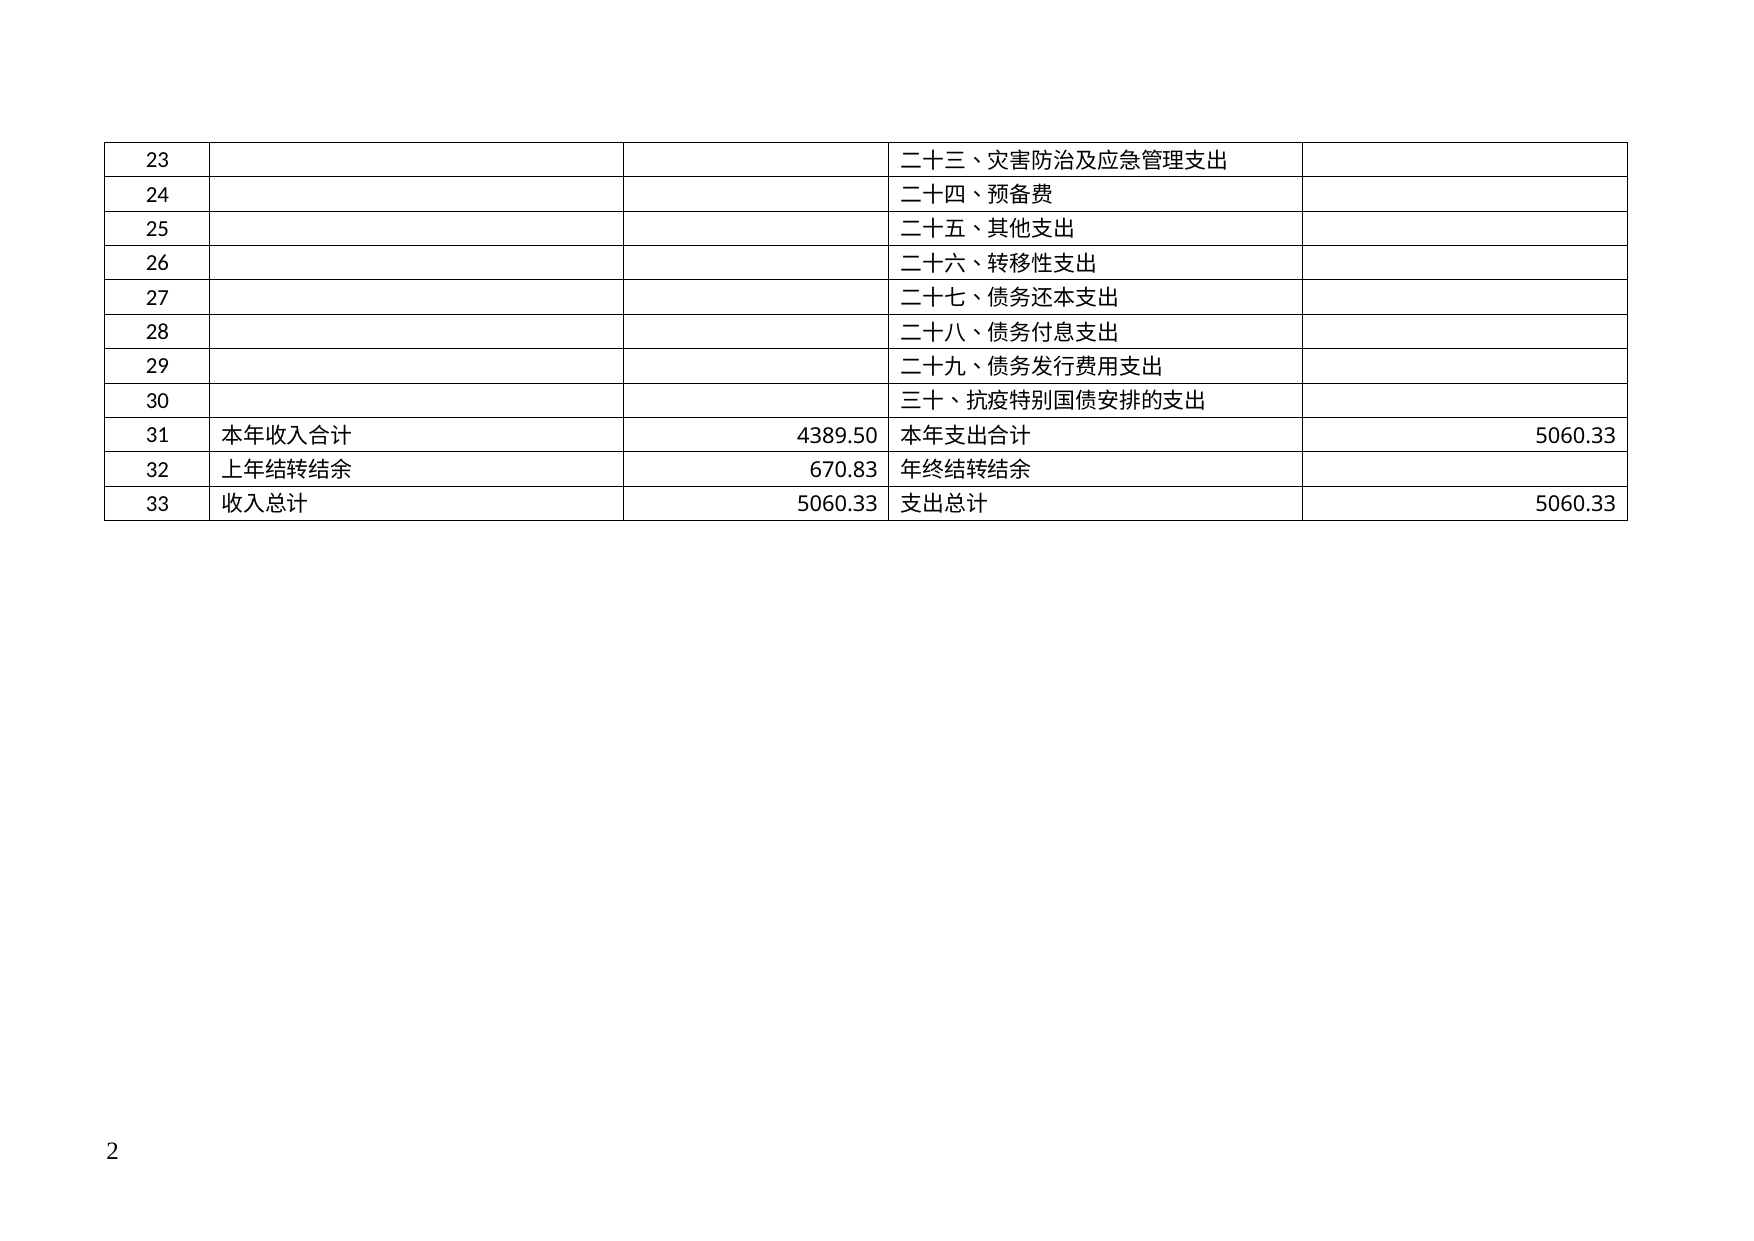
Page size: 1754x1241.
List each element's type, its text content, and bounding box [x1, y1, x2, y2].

table_cell [1303, 177, 1627, 211]
table_cell [1303, 315, 1627, 348]
table_cell 670.83 [624, 452, 888, 486]
table_cell 27 [105, 280, 209, 314]
table_cell [210, 177, 623, 211]
table_cell [1303, 280, 1627, 314]
table_cell 28 [105, 315, 209, 348]
table_cell 5060.33 [1303, 418, 1627, 451]
table_cell 二十七、债务还本支出 [889, 280, 1302, 314]
table_cell [1303, 212, 1627, 245]
table_cell [210, 143, 623, 176]
table_cell [210, 315, 623, 348]
table_cell [1303, 384, 1627, 417]
table_cell [624, 315, 888, 348]
table_cell 二十六、转移性支出 [889, 246, 1302, 279]
table_cell 5060.33 [1303, 487, 1627, 520]
table_cell 上年结转结余 [210, 452, 623, 486]
table_cell 31 [105, 418, 209, 451]
table_cell [624, 349, 888, 382]
table_cell 本年收入合计 [210, 418, 623, 451]
table_cell [1303, 246, 1627, 279]
table_cell [210, 280, 623, 314]
table_cell 29 [105, 349, 209, 382]
table_cell [624, 280, 888, 314]
table_cell 33 [105, 487, 209, 520]
table_cell [210, 349, 623, 382]
table_cell [624, 212, 888, 245]
table_cell 5060.33 [624, 487, 888, 520]
table_cell [1303, 143, 1627, 176]
table_cell 三十、抗疫特别国债安排的支出 [889, 384, 1302, 417]
table_cell [624, 246, 888, 279]
table_cell 本年支出合计 [889, 418, 1302, 451]
table_cell 二十九、债务发行费用支出 [889, 349, 1302, 382]
table_cell [210, 246, 623, 279]
table_cell 二十八、债务付息支出 [889, 315, 1302, 348]
table_cell 32 [105, 452, 209, 486]
table_cell 23 [105, 143, 209, 176]
table_cell 支出总计 [889, 487, 1302, 520]
table_cell [624, 143, 888, 176]
table_cell 二十五、其他支出 [889, 212, 1302, 245]
table_cell [210, 212, 623, 245]
table_cell 年终结转结余 [889, 452, 1302, 486]
table_cell 25 [105, 212, 209, 245]
table_cell 24 [105, 177, 209, 211]
table_cell [624, 177, 888, 211]
table_cell 26 [105, 246, 209, 279]
table_cell 4389.50 [624, 418, 888, 451]
table_cell 收入总计 [210, 487, 623, 520]
table_cell [1303, 452, 1627, 486]
table_cell 30 [105, 384, 209, 417]
table_cell [210, 384, 623, 417]
table_cell [1303, 349, 1627, 382]
table_cell 二十四、预备费 [889, 177, 1302, 211]
table_cell 二十三、灾害防治及应急管理支出 [889, 143, 1302, 176]
table_cell [624, 384, 888, 417]
